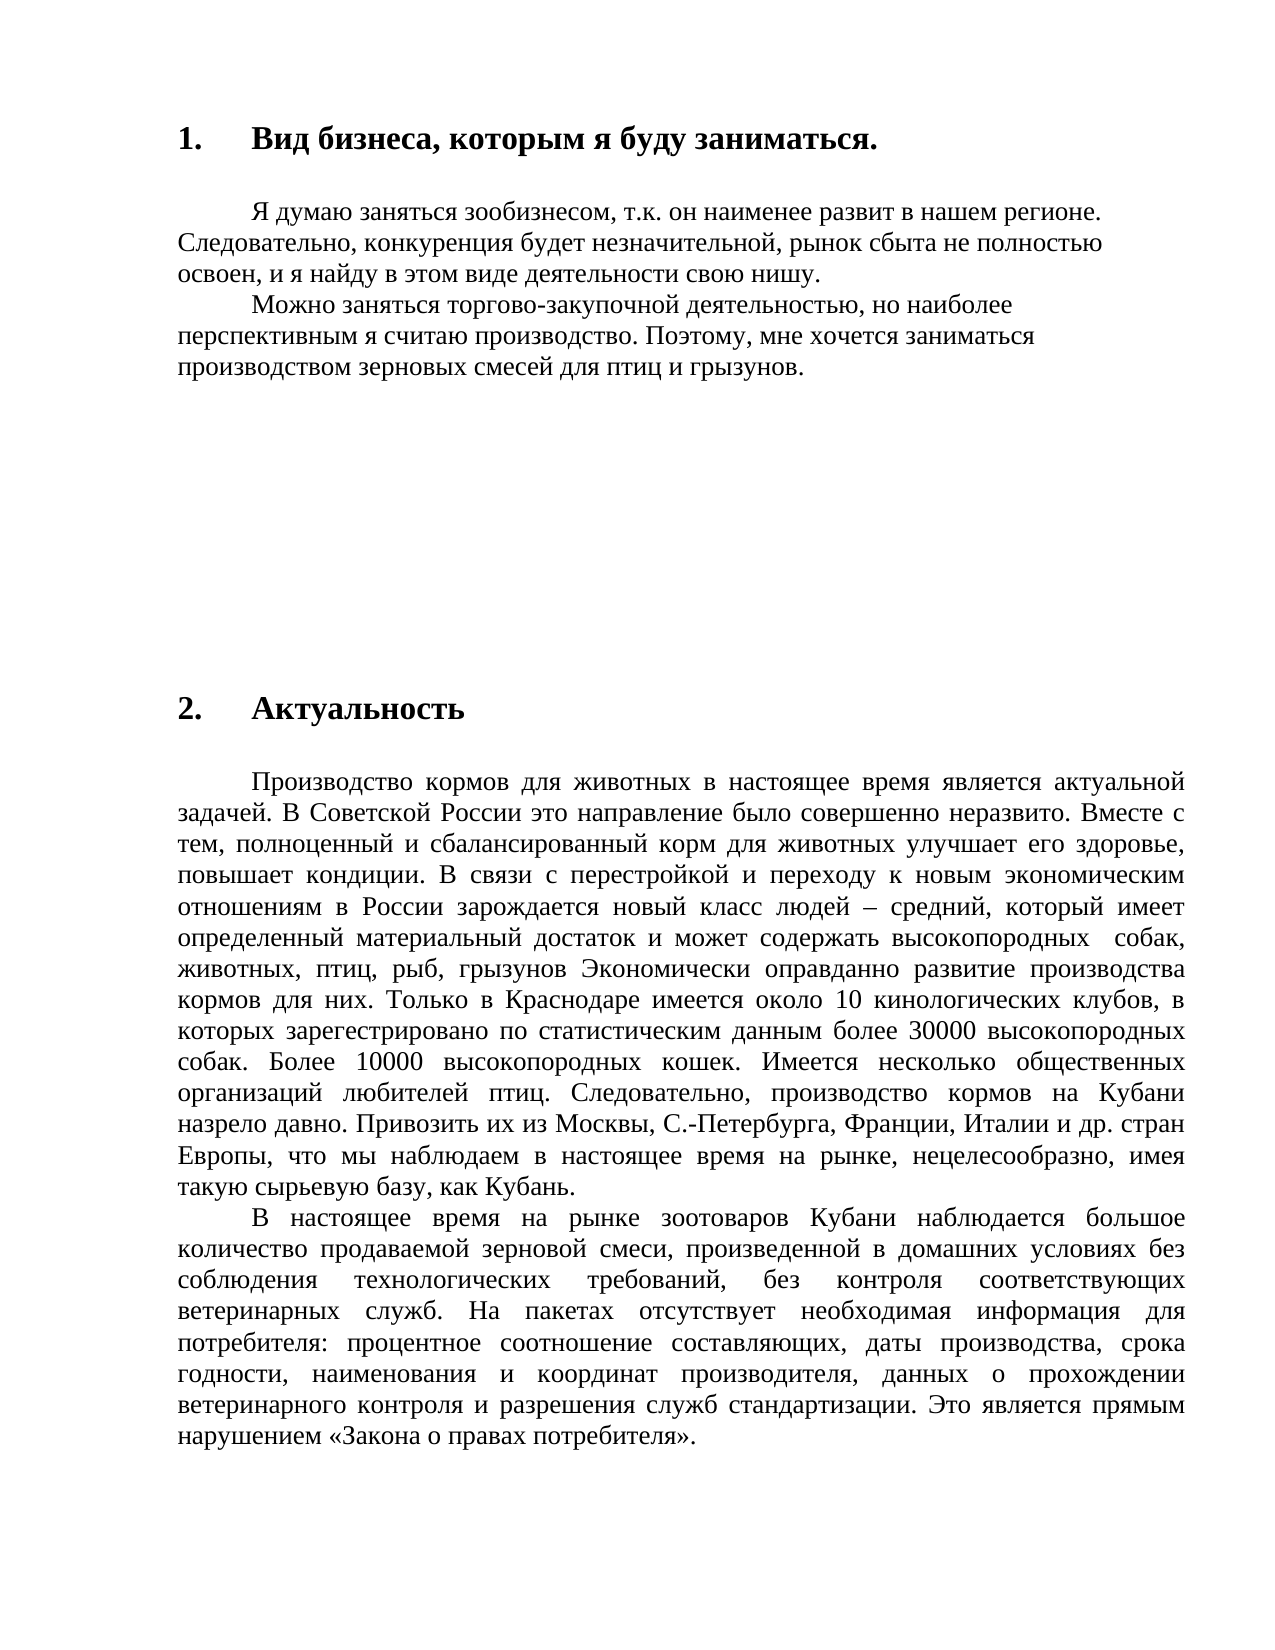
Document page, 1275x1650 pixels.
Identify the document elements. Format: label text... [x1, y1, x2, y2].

text 2. Актуальность [177, 688, 1186, 727]
text Я думаю заняться зообизнесом, т.к. он наименее развит в нашем регионе. Следовательно, конкуренция будет незначительной, рынок сбыта не полностью освоен, и я найду в этом виде деятельности свою нишу. [177, 195, 1186, 288]
text 1. Вид бизнеса, которым я буду заниматься. [177, 118, 1186, 156]
text В настоящее время на рынке зоотоваров Кубани наблюдается большое количество продаваемой зерновой смеси, произведенной в домашних условиях без соблюдения технологических требований, без контроля соответствующих ветеринарных служб. На пакетах отсутствует необходимая информация для потребителя: процентное соотношение составляющих, даты производства, срока годности, наименования и координат производителя, данных о прохождении ветеринарного контроля и разрешения служб стандартизации. Это является прямым нарушением «Закона о правах потребителя». [177, 1201, 1186, 1450]
text Можно заняться торгово-закупочной деятельностью, но наиболее перспективным я считаю производство. Поэтому, мне хочется заниматься производством зерновых смесей для птиц и грызунов. [177, 288, 1186, 382]
text Производство кормов для животных в настоящее время является актуальной задачей. В Советской России это направление было совершенно неразвито. Вместе с тем, полноценный и сбалансированный корм для животных улучшает его здоровье, повышает кондиции. В связи с перестройкой и переходу к новым экономическим отношениям в России зарождается новый класс людей – средний, который имеет определенный материальный достаток и может содержать высокопородных собак, животных, птиц, рыб, грызунов Экономически оправданно развитие производства кормов для них. Только в Краснодаре имеется около 10 кинологических клубов, в которых зарегестрировано по статистическим данным более 30000 высокопородных собак. Более 10000 высокопородных кошек. Имеется несколько общественных организаций любителей птиц. Следовательно, производство кормов на Кубани назрело давно. Привозить их из Москвы, С.-Петербурга, Франции, Италии и др. стран Европы, что мы наблюдаем в настоящее время на рынке, нецелесообразно, имея такую сырьевую базу, как Кубань. [177, 765, 1186, 1201]
